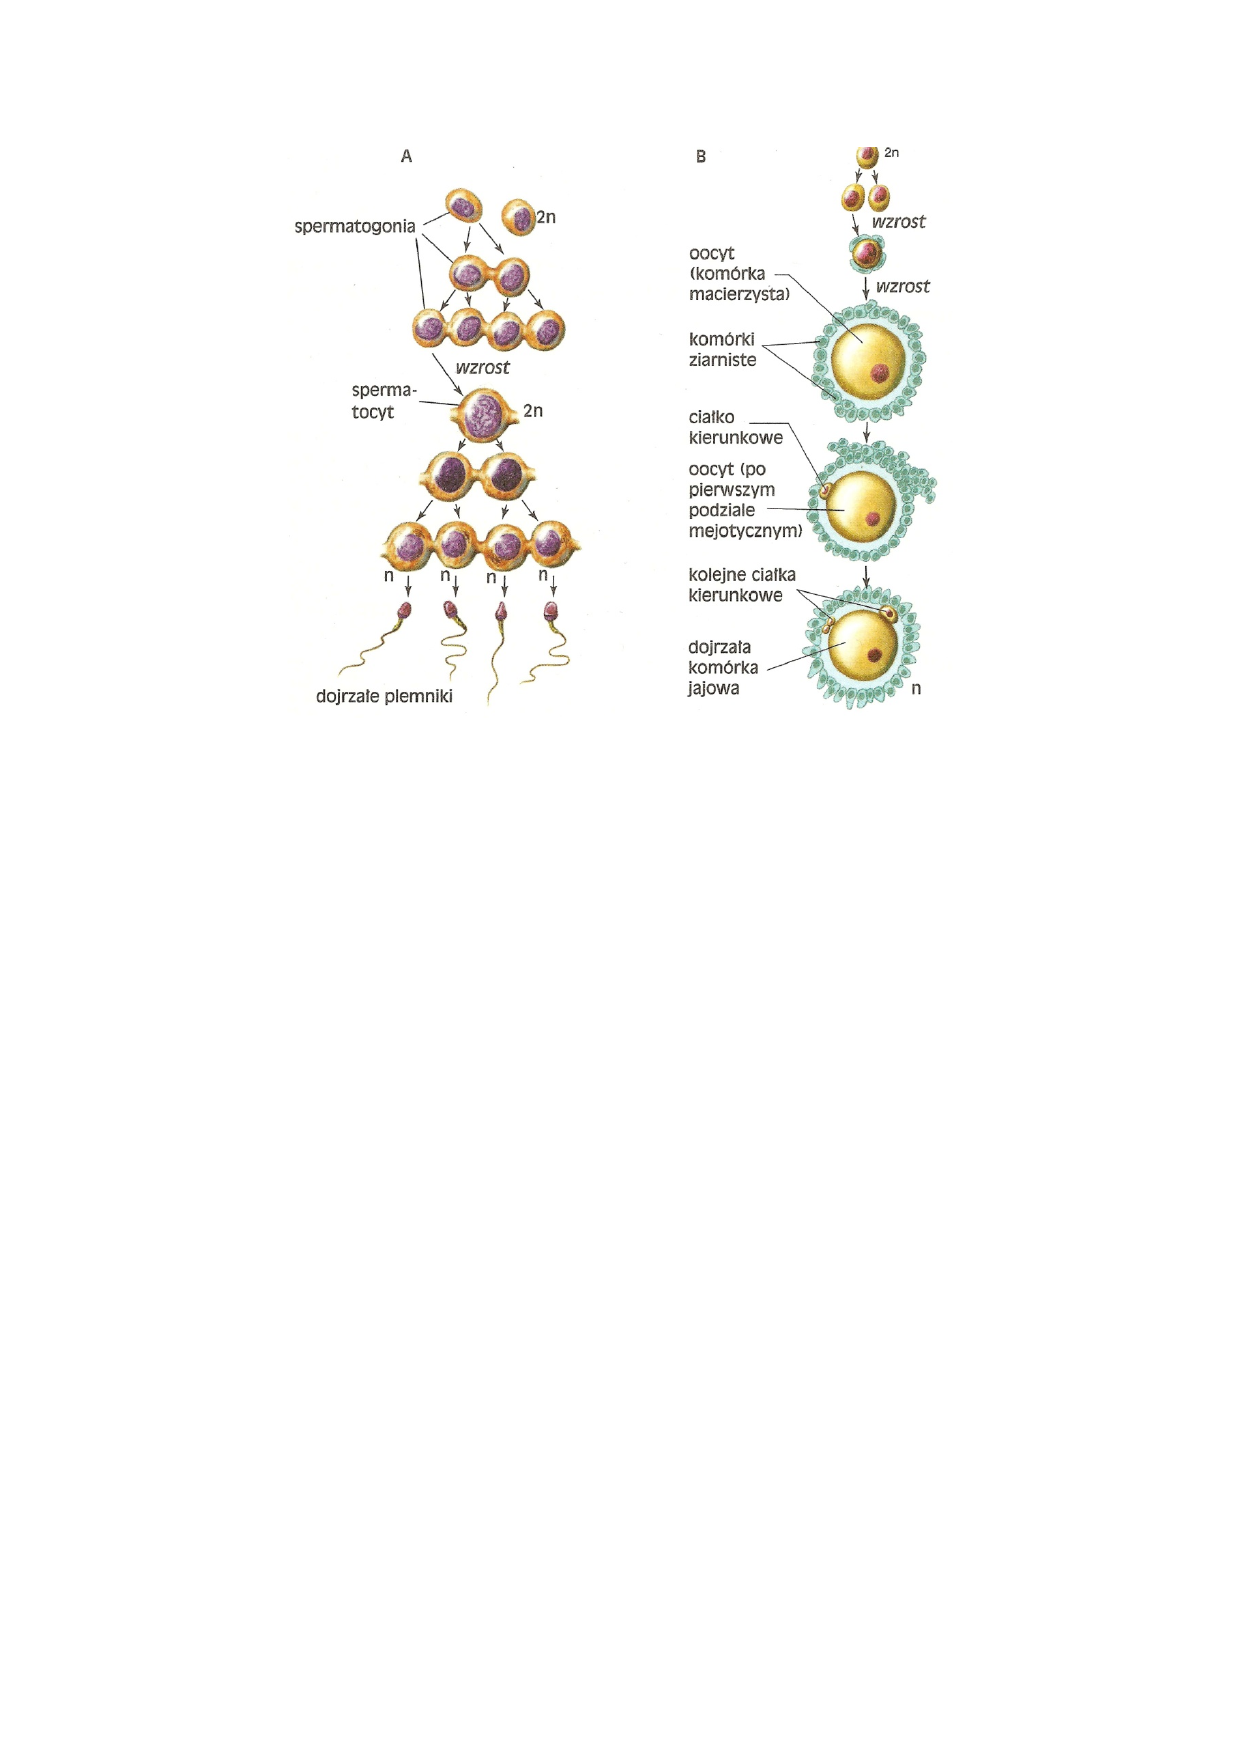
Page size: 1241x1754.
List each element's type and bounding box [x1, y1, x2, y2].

picture [287, 147, 953, 718]
